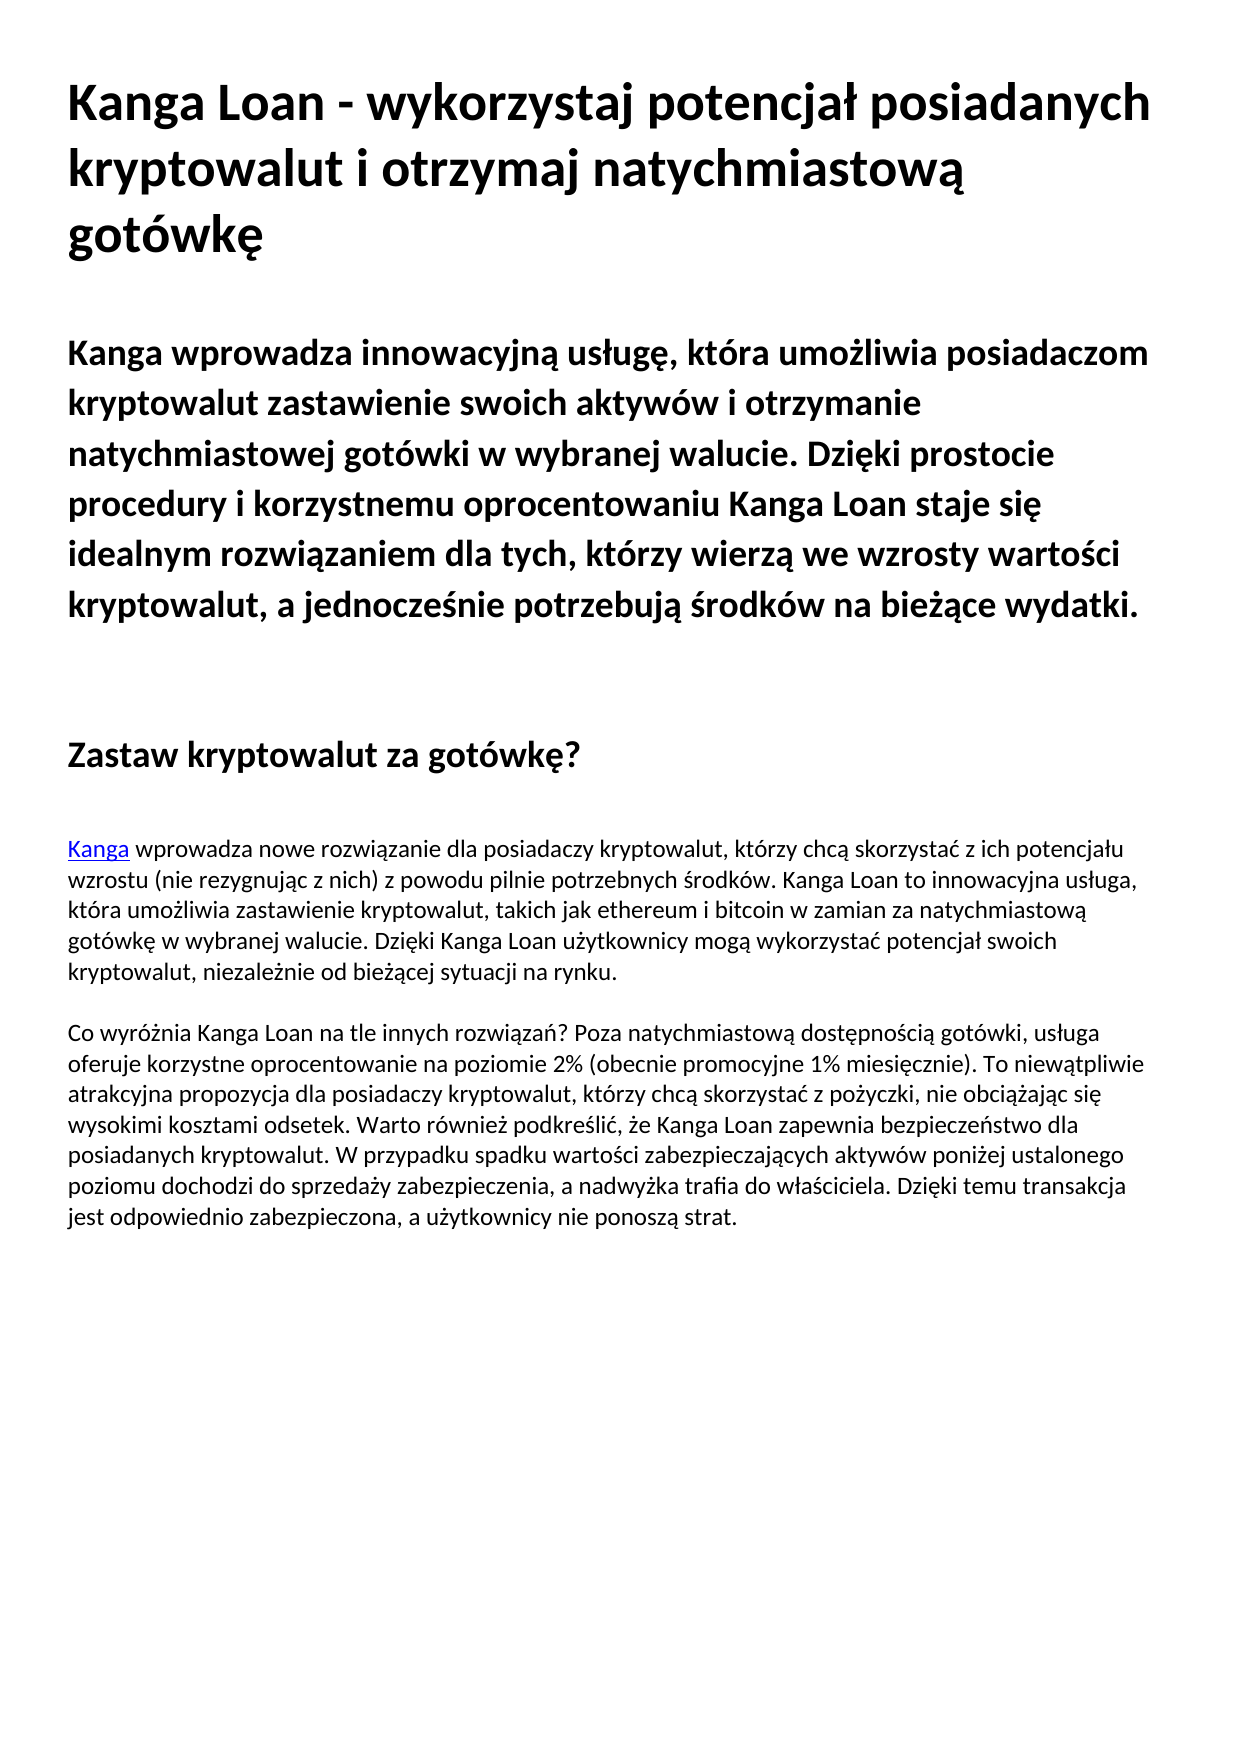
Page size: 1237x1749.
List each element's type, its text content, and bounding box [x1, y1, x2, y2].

text Co wyróżnia Kanga Loan na tle innych rozwiązań? Poza natychmiastową dostępnością gotówki, usługa oferuje korzystne oprocentowanie na poziomie 2% (obecnie promocyjne 1% miesięcznie). To niewątpliwie atrakcyjna propozycja dla posiadaczy kryptowalut, którzy chcą skorzystać z pożyczki, nie obciążając się wysokimi kosztami odsetek. Warto również podkreślić, że Kanga Loan zapewnia bezpieczeństwo dla posiadanych kryptowalut. W przypadku spadku wartości zabezpieczających aktywów poniżej ustalonego poziomu dochodzi do sprzedaży zabezpieczenia, a nadwyżka trafia do właściciela. Dzięki temu transakcja jest odpowiednio zabezpieczona, a użytkownicy nie ponoszą strat. [68, 1017, 1169, 1231]
text Zastaw kryptowalut za gotówkę? [68, 731, 1169, 777]
text Kanga Loan - wykorzystaj potencjał posiadanych kryptowalut i otrzymaj natychmiastową gotówkę [68, 68, 1169, 266]
text Kanga wprowadza innowacyjną usługę, która umożliwia posiadaczom kryptowalut zastawienie swoich aktywów i otrzymanie natychmiastowej gotówki w wybranej walucie. Dzięki prostocie procedury i korzystnemu oprocentowaniu Kanga Loan staje się idealnym rozwiązaniem dla tych, którzy wierzą we wzrosty wartości kryptowalut, a jednocześnie potrzebują środków na bieżące wydatki. [68, 329, 1169, 627]
text Kanga wprowadza nowe rozwiązanie dla posiadaczy kryptowalut, którzy chcą skorzystać z ich potencjału wzrostu (nie rezygnując z nich) z powodu pilnie potrzebnych środków. Kanga Loan to innowacyjna usługa, która umożliwia zastawienie kryptowalut, takich jak ethereum i bitcoin w zamian za natychmiastową gotówkę w wybranej walucie. Dzięki Kanga Loan użytkownicy mogą wykorzystać potencjał swoich kryptowalut, niezależnie od bieżącej sytuacji na rynku. [68, 834, 1169, 986]
